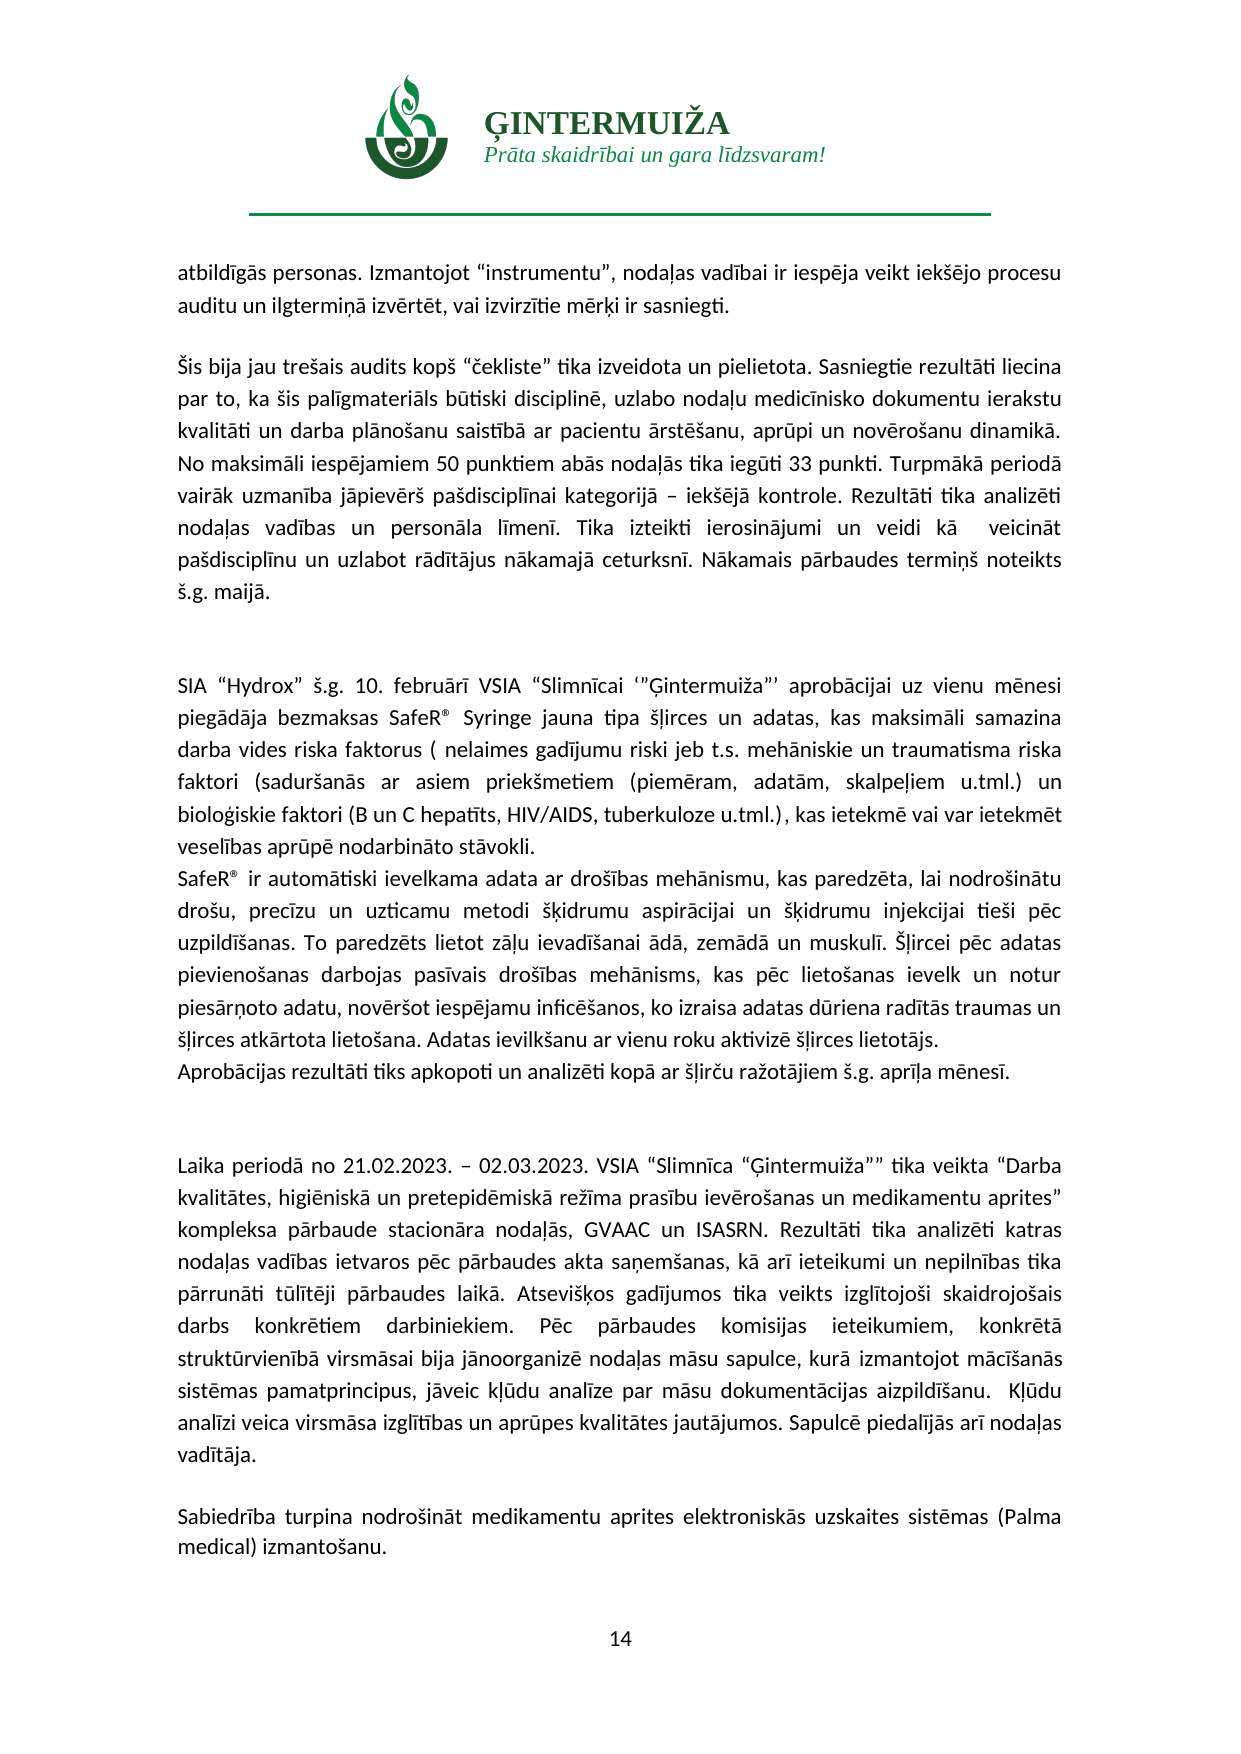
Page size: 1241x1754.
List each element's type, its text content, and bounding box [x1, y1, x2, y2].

text SIA “Hydrox” š.g. 10. februārī VSIA “Slimnīcai ‘”Ģintermuiža”’ aprobācijai uz vienu mēnesi piegādāja bezmaksas SafeR® Syringe jauna tipa šļirces un adatas, kas maksimāli samazina darba vides riska faktorus ( nelaimes gadījumu riski jeb t.s. mehāniskie un traumatisma riska faktori (saduršanās ar asiem priekšmetiem (piemēram, adatām, skalpeļiem u.tml.) un bioloģiskie faktori (B un C hepatīts, HIV/AIDS, tuberkuloze u.tml.), kas ietekmē vai var ietekmēt veselības aprūpē nodarbināto stāvokli. [177, 671, 1063, 860]
text SafeR® ir automātiski ievelkama adata ar drošības mehānismu, kas paredzēta, lai nodrošinātu drošu, precīzu un uzticamu metodi šķidrumu aspirācijai un šķidrumu injekcijai tieši pēc uzpildīšanas. To paredzēts lietot zāļu ievadīšanai ādā, zemādā un muskulī. Šļircei pēc adatas pievienošanas darbojas pasīvais drošības mehānisms, kas pēc lietošanas ievelk un notur piesārņoto adatu, novēršot iespējamu inficēšanos, ko izraisa adatas dūriena radītās traumas un šļirces atkārtota lietošana. Adatas ievilkšanu ar vienu roku aktivizē šļirces lietotājs. [177, 864, 1063, 1053]
picture [364, 75, 449, 180]
text Šis bija jau trešais audits kopš “čekliste” tika izveidota un pielietota. Sasniegtie rezultāti liecina par to, ka šis palīgmateriāls būtiski disciplinē, uzlabo nodaļu medicīnisko dokumentu ierakstu kvalitāti un darba plānošanu saistībā ar pacientu ārstēšanu, aprūpi un novērošanu dinamikā. No maksimāli iespējamiem 50 punktiem abās nodaļās tika iegūti 33 punkti. Turpmākā periodā vairāk uzmanība jāpievērš pašdisciplīnai kategorijā – iekšējā kontrole. Rezultāti tika analizēti nodaļas vadības un personāla līmenī. Tika izteikti ierosinājumi un veidi kā veicināt pašdisciplīnu un uzlabot rādītājus nākamajā ceturksnī. Nākamais pārbaudes termiņš noteikts š.g. maijā. [177, 352, 1063, 605]
text Sabiedrība turpina nodrošināt medikamentu aprites elektroniskās uzskaites sistēmas (Palma medical) izmantošanu. [177, 1502, 1063, 1560]
text Aprobācijas rezultāti tiks apkopoti un analizēti kopā ar šļirču ražotājiem š.g. aprīļa mēnesī. [177, 1057, 1063, 1085]
text Laika periodā no 21.02.2023. – 02.03.2023. VSIA “Slimnīca “Ģintermuiža”” tika veikta “Darba kvalitātes, higiēniskā un pretepidēmiskā režīma prasību ievērošanas un medikamentu aprites” kompleksa pārbaude stacionāra nodaļās, GVAAC un ISASRN. Rezultāti tika analizēti katras nodaļas vadības ietvaros pēc pārbaudes akta saņemšanas, kā arī ieteikumi un nepilnības tika pārrunāti tūlītēji pārbaudes laikā. Atsevišķos gadījumos tika veikts izglītojoši skaidrojošais darbs konkrētiem darbiniekiem. Pēc pārbaudes komisijas ieteikumiem, konkrētā struktūrvienībā virsmāsai bija jānoorganizē nodaļas māsu sapulce, kurā izmantojot mācīšanās sistēmas pamatprincipus, jāveic kļūdu analīze par māsu dokumentācijas aizpildīšanu. Kļūdu analīzi veica virsmāsa izglītības un aprūpes kvalitātes jautājumos. Sapulcē piedalījās arī nodaļas vadītāja. [177, 1151, 1063, 1468]
